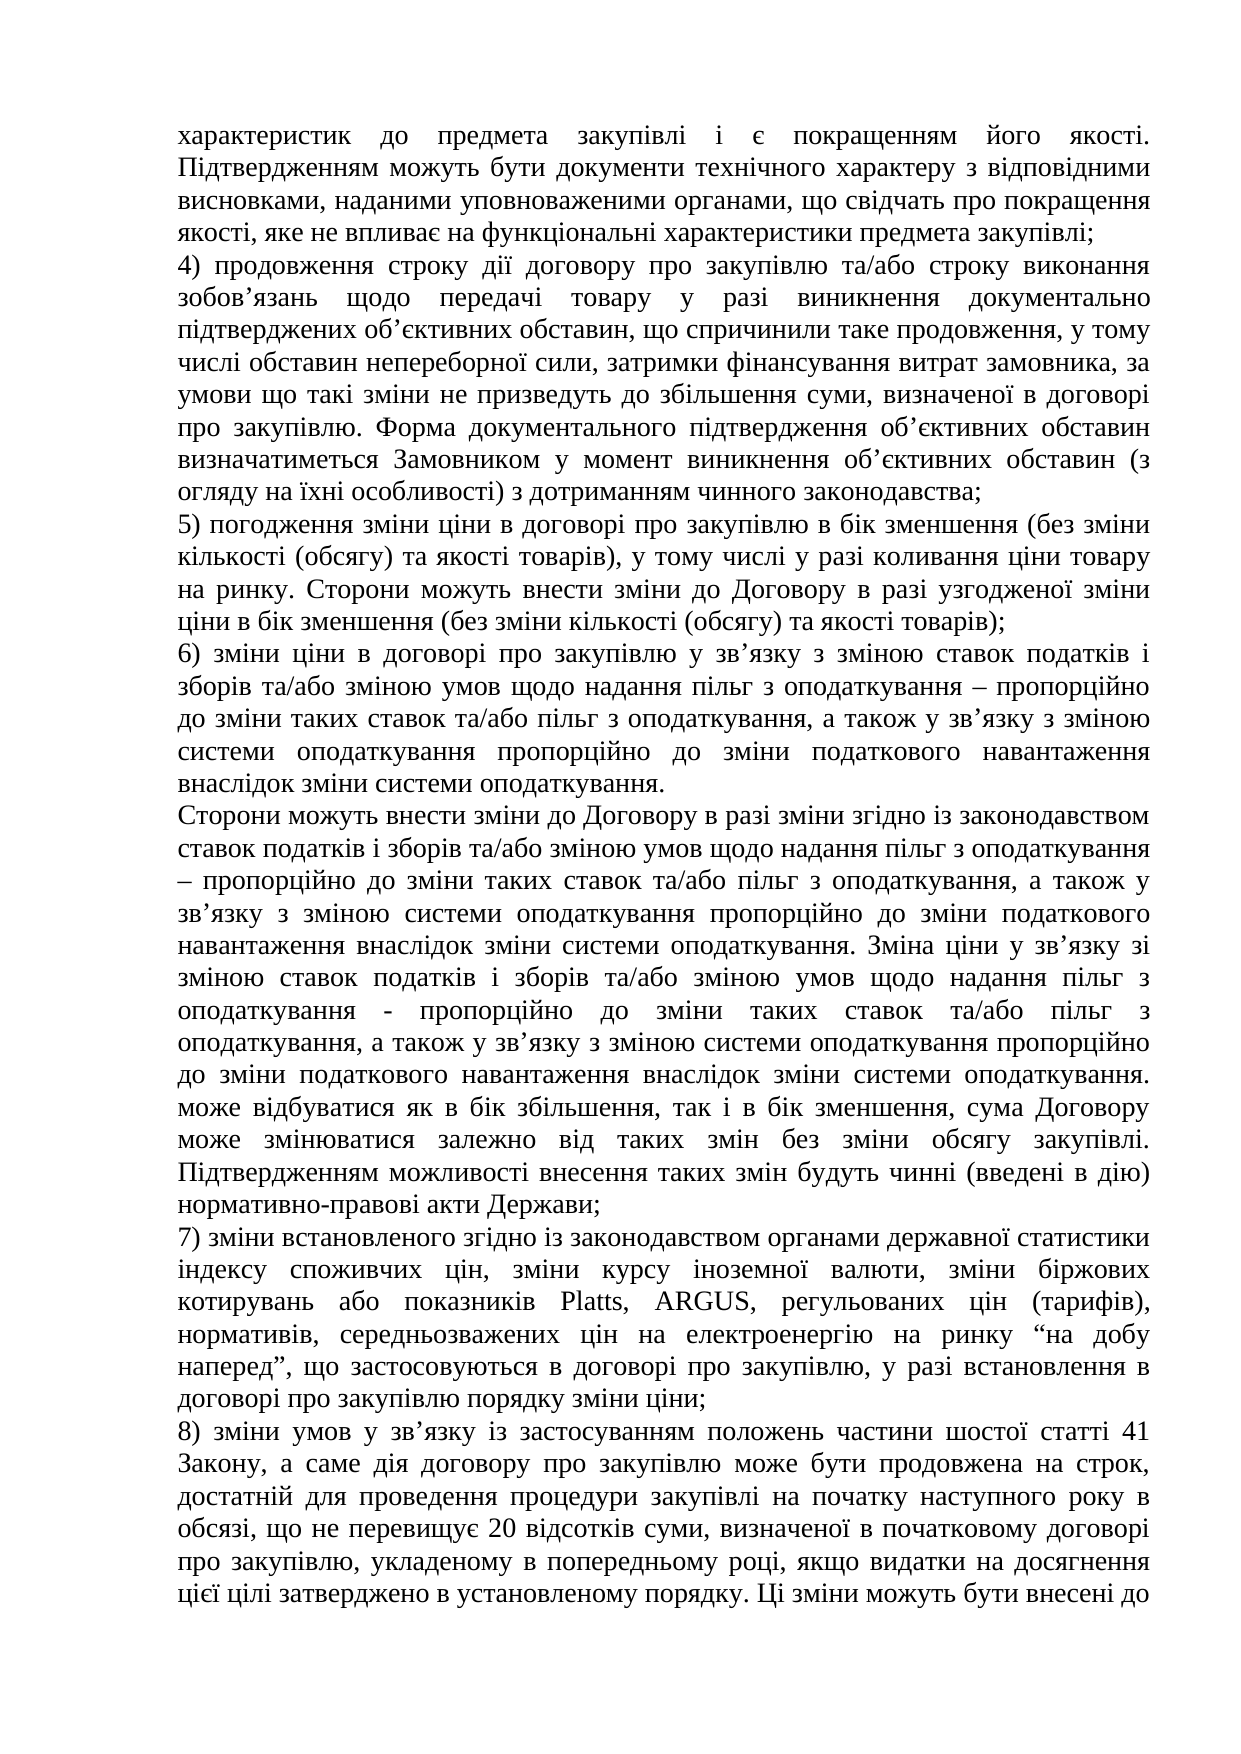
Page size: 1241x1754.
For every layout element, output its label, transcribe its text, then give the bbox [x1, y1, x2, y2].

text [177, 118, 1152, 248]
text Сторони можуть внести зміни до Договору в разі зміни згідно із законодавством ставок податків і зборів та/або зміною умов щодо надання пільг з оподаткування – пропорційно до зміни таких ставок та/або пільг з оподаткування, а також у зв’язку з зміною системи оподаткування пропорційно до зміни податкового навантаження внаслідок зміни системи оподаткування. Зміна ціни у зв’язку зі зміною ставок податків і зборів та/або зміною умов щодо надання пільг з оподаткування - пропорційно до зміни таких ставок та/або пільг з оподаткування, а також у зв’язку з зміною системи оподаткування пропорційно до зміни податкового навантаження внаслідок зміни системи оподаткування. може відбуватися як в бік збільшення, так і в бік зменшення, сума Договору може змінюватися залежно від таких змін без зміни обсягу закупівлі. Підтвердженням можливості внесення таких змін будуть чинні (введені в дію) нормативно-правові акти Держави; [177, 798, 1152, 1219]
text 7) зміни встановленого згідно із законодавством органами державної статистики індексу споживчих цін, зміни курсу іноземної валюти, зміни біржових котирувань або показників Platts, ARGUS, регульованих цін (тарифів), нормативів, середньозважених цін на електроенергію на ринку “на добу наперед”, що застосовуються в договорі про закупівлю, у разі встановлення в договорі про закупівлю порядку зміни ціни; [177, 1219, 1152, 1414]
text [177, 1414, 1152, 1608]
text 6) зміни ціни в договорі про закупівлю у зв’язку з зміною ставок податків і зборів та/або зміною умов щодо надання пільг з оподаткування – пропорційно до зміни таких ставок та/або пільг з оподаткування, а також у зв’язку з зміною системи оподаткування пропорційно до зміни податкового навантаження внаслідок зміни системи оподаткування. [177, 636, 1152, 798]
text 4) продовження строку дії договору про закупівлю та/або строку виконання зобов’язань щодо передачі товару у разі виникнення документально підтверджених об’єктивних обставин, що спричинили таке продовження, у тому числі обставин непереборної сили, затримки фінансування витрат замовника, за умови що такі зміни не призведуть до збільшення суми, визначеної в договорі про закупівлю. Форма документального підтвердження об’єктивних обставин визначатиметься Замовником у момент виникнення об’єктивних обставин (з огляду на їхні особливості) з дотриманням чинного законодавства; [177, 248, 1152, 507]
text 5) погодження зміни ціни в договорі про закупівлю в бік зменшення (без зміни кількості (обсягу) та якості товарів), у тому числі у разі коливання ціни товару на ринку. Сторони можуть внести зміни до Договору в разі узгодженої зміни ціни в бік зменшення (без зміни кількості (обсягу) та якості товарів); [177, 507, 1152, 636]
